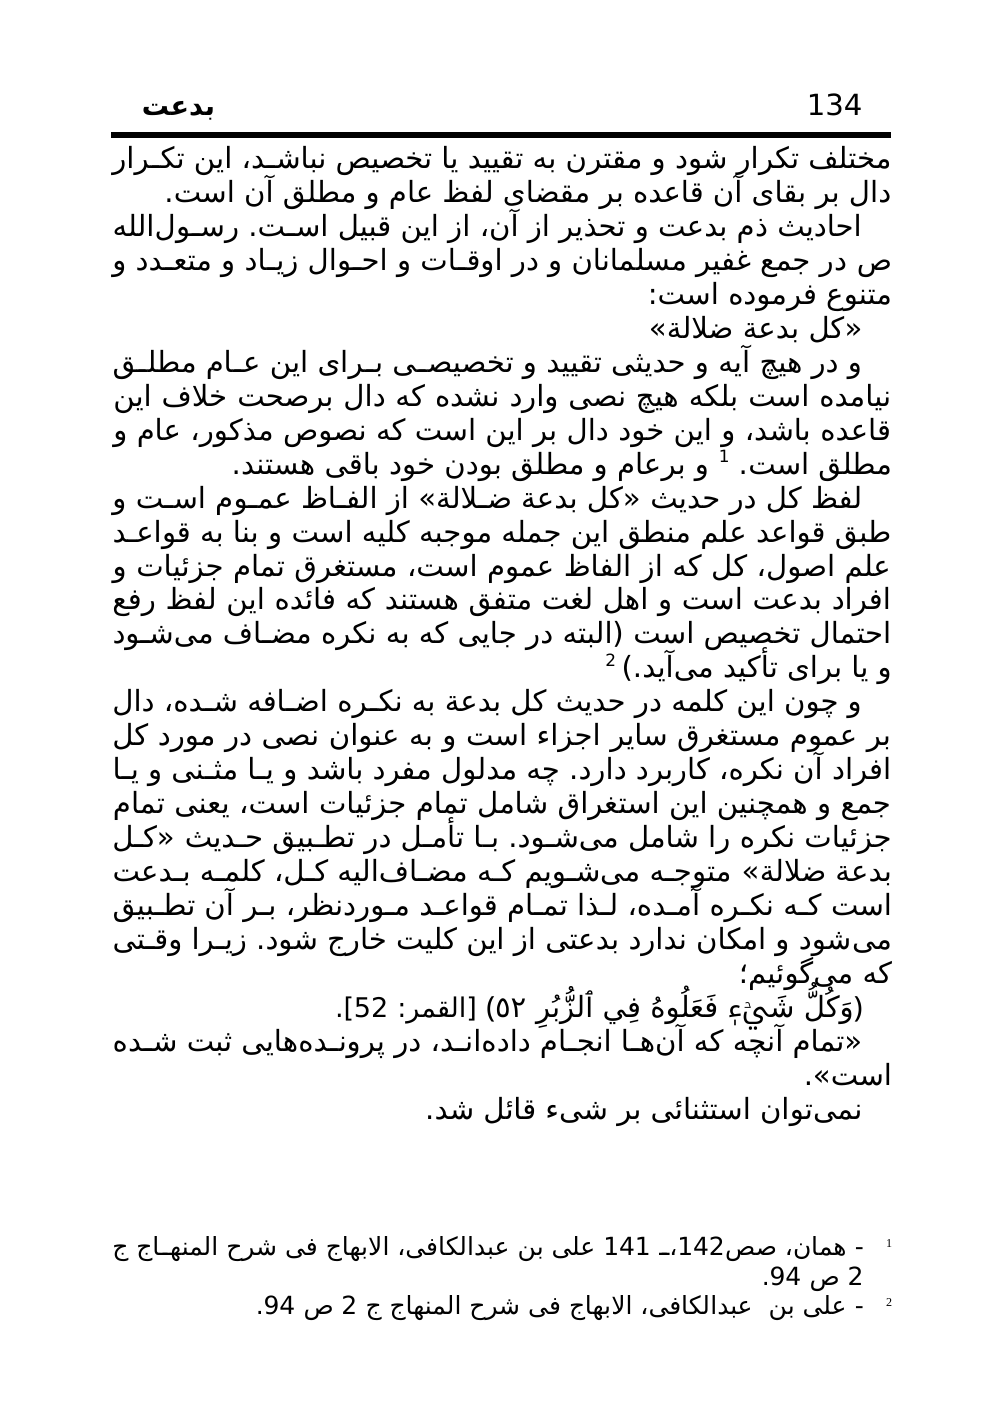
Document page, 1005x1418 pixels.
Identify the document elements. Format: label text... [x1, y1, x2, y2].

text نمی‌توان استثنائی بر شیء قائل شد. [112, 1092, 892, 1126]
text احادیث ذم بدعت و تحذیر از آن، از این قبیل است. رسول‌الله ص در جمع غفیر مسلمانان و در اوقات و احوال زیاد و متعدد و متنوع فرموده است: [112, 209, 892, 311]
text لفظ کل در حدیث «کل بدعة ضلالة» از الفاظ عموم است و طبق قواعد علم منطق این جمله موجبه کلیه است و بنا به قواعد علم اصول، کل که از الفاظ عموم است، مستغرق تمام جزئیات و افراد بدعت است و اهل لغت متفق هستند که فائده این لفظ رفع احتمال تخصیص است (البته در جایی که به نکره مضاف می‌شود و یا برای تأکید می‌آید.) [112, 481, 892, 685]
text و در هیچ آیه و حدیثی تقیید و تخصیصی برای این عام مطلق نیامده است بلکه هیچ نصی وارد نشده که دال برصحت خلاف این قاعده باشد، و این خود دال بر این است که نصوص مذکور، عام و مطلق است. و برعام و مطلق بودن خود باقی هستند. [112, 345, 892, 481]
text «کل بدعة ضلالة» [112, 311, 892, 345]
text «تمام آنچه که آن‌ها انجام داده‌اند، در پرونده‌هایی ثبت شده است». [112, 1024, 892, 1092]
text و چون این کلمه در حدیث کل بدعة به نکره اضافه شده، دال بر عموم مستغرق سایر اجزاء است و به عنوان نصی در مورد کل افراد آن نکره، کاربرد دارد. چه مدلول مفرد باشد و یا مثنی و یا جمع و همچنین این استغراق شامل تمام جزئیات است، یعنی تمام جزئیات نکره را شامل می‌شود. با تأمل در تطبیق حدیث «کل بدعة ضلالة» متوجه می‌شویم که مضاف‌الیه کل، کلمه بدعت است که نکره آمده، لذا تمام قواعد موردنظر، بر آن تطبیق می‌شود و امکان ندارد بدعتی از این کلیت خارج شود. زیرا وقتی که می‌گوئیم؛ [112, 685, 892, 990]
text ﴿وَكُلُّ شَيۡءٖ فَعَلُوهُ فِي ٱلزُّبُرِ ٥٢﴾ [القمر: 52]. [112, 990, 892, 1024]
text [112, 141, 892, 209]
